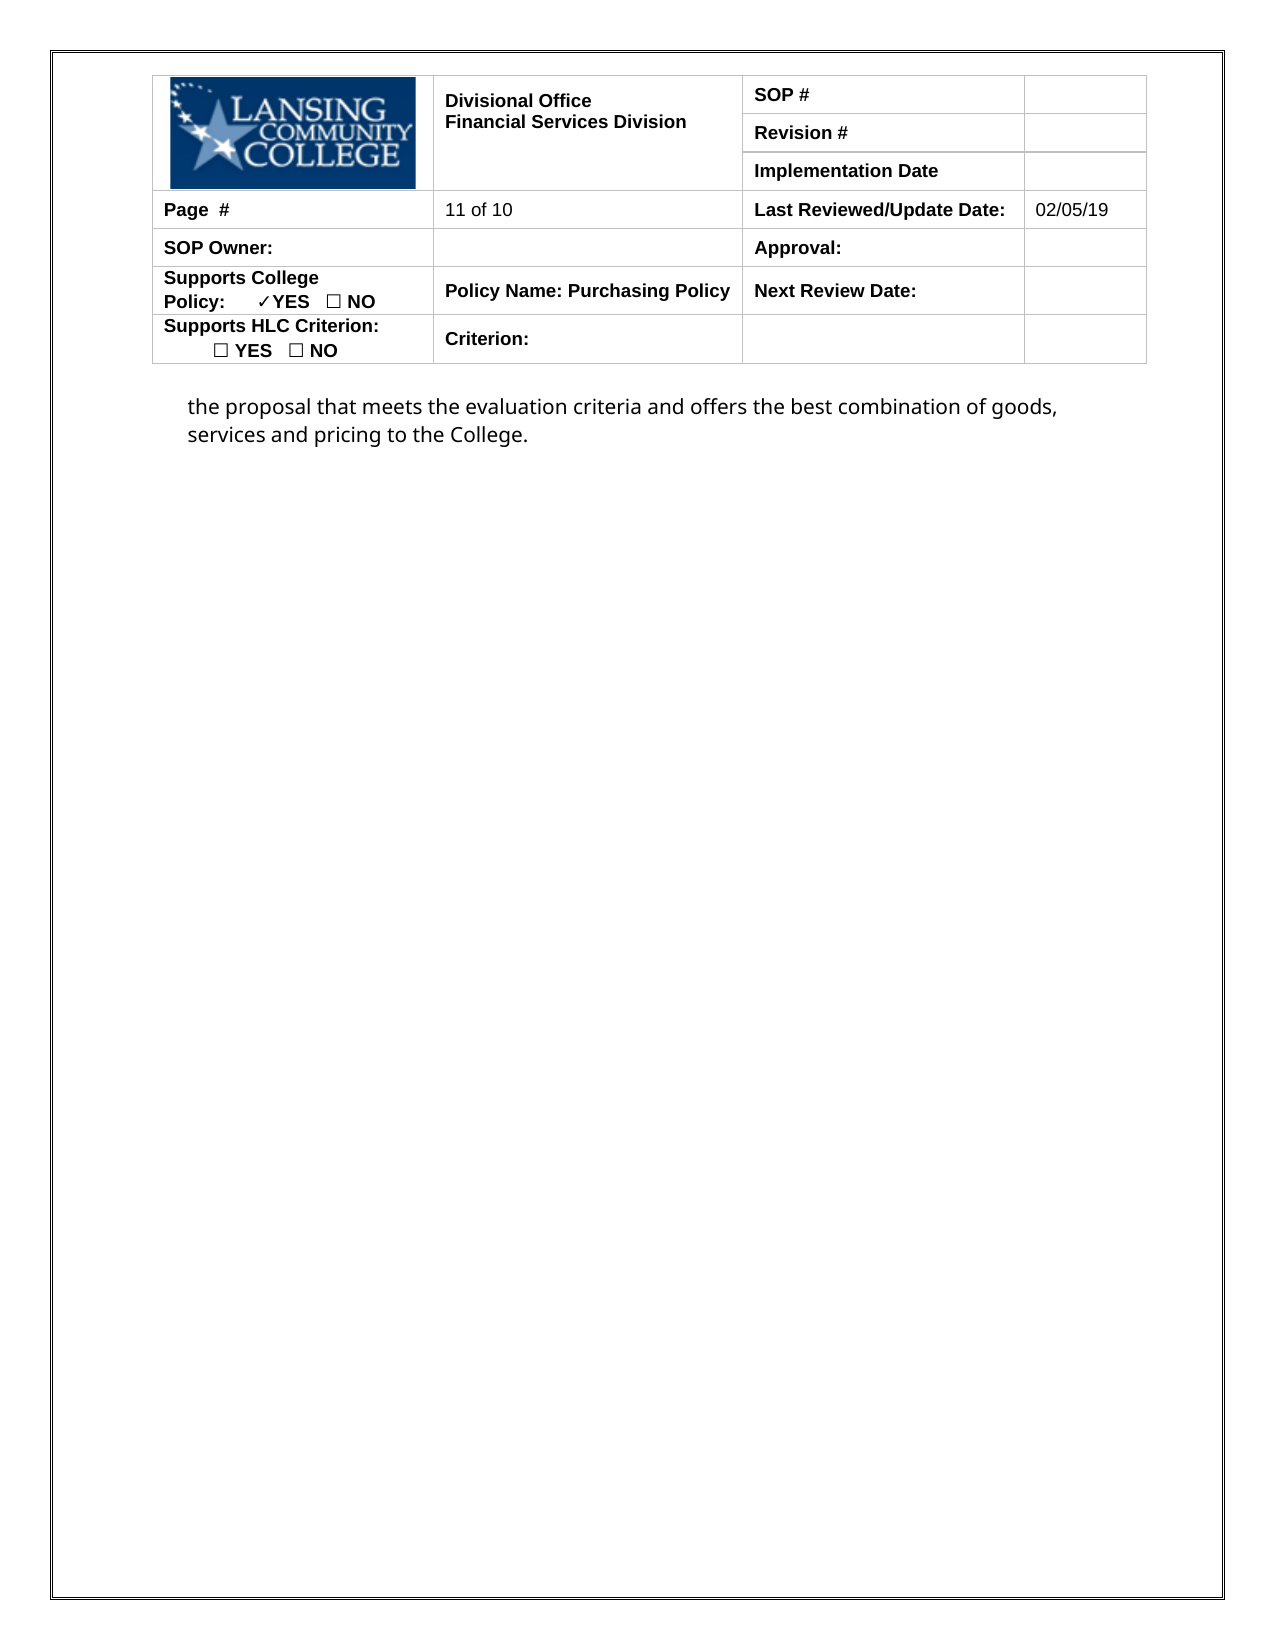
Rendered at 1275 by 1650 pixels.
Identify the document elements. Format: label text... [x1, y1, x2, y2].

picture [170, 77, 416, 189]
